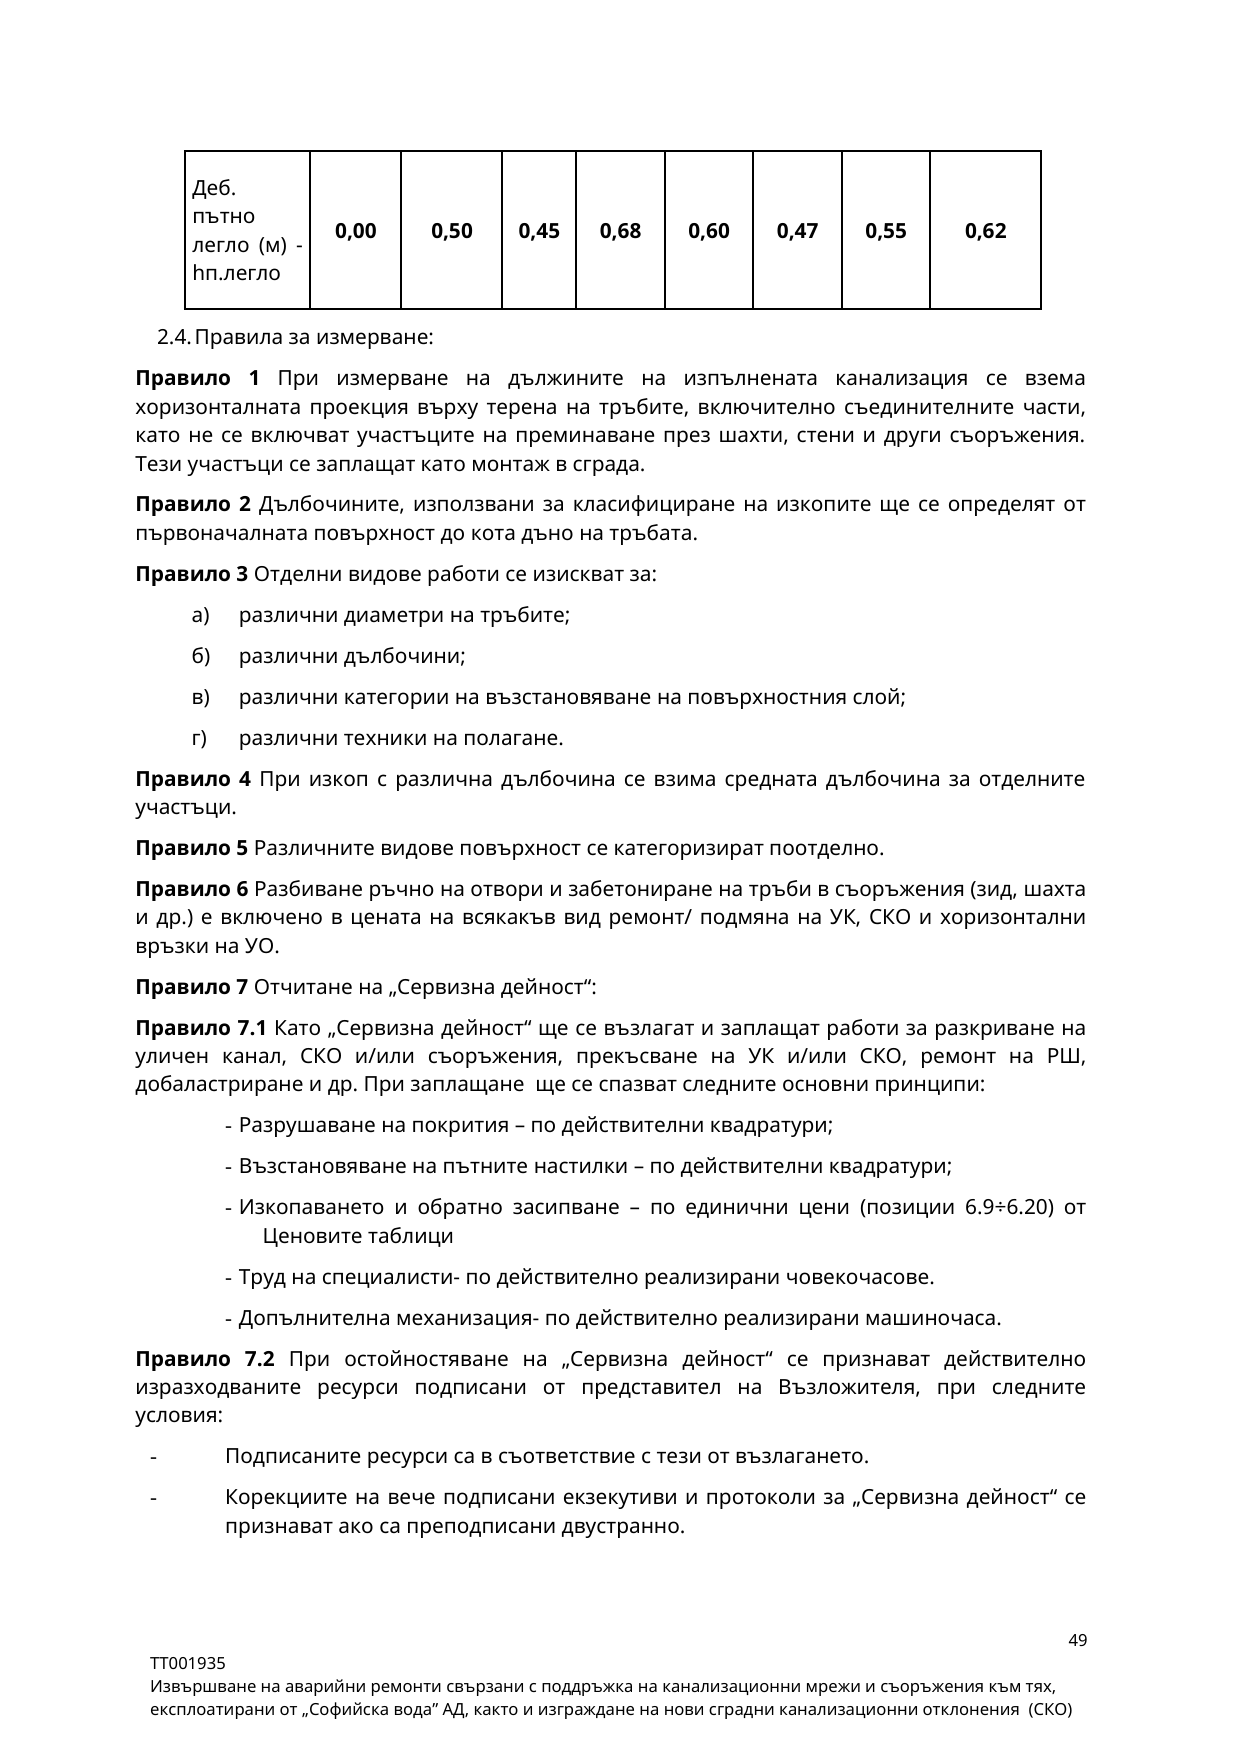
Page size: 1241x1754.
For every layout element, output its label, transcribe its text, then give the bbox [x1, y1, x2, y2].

table_cell 0,60 [666, 152, 752, 308]
text Правило 3 Отделни видове работи се изискват за: [135, 559, 1087, 587]
list Допълнителна механизация- по действително реализирани машиночаса. [225, 1303, 1087, 1331]
list Разрушаване на покрития – по действителни квадратури; [225, 1111, 1087, 1139]
table_cell 0,62 [931, 152, 1040, 308]
list Корекциите на вече подписани екзекутиви и протоколи за „Сервизна дейност“ се признават ако са преподписани двустранно. [150, 1482, 1087, 1539]
list Труд на специалисти- по действително реализирани човекочасове. [225, 1262, 1087, 1290]
text Правило 6 Разбиване ръчно на отвори и забетониране на тръби в съоръжения (зид, шахта и др.) е включено в цената на всякакъв вид ремонт/ подмяна на УК, СКО и хоризонтални връзки на УО. [135, 874, 1087, 959]
text Правило 7 Отчитане на „Сервизна дейност“: [135, 972, 1087, 1000]
text б) различни дълбочини; [191, 641, 1087, 669]
text в) различни категории на възстановяване на повърхностния слой; [191, 682, 1087, 710]
text Правило 5 Различните видове повърхност се категоризират поотделно. [135, 833, 1087, 861]
table_cell 0,50 [402, 152, 501, 308]
list Изкопаването и обратно засипване – по единични цени (позиции 6.9÷6.20) от Ценовите таблици [225, 1192, 1087, 1249]
text Правило 2 Дълбочините, използвани за класифициране на изкопите ще се определят от първоначалната повърхност до кота дъно на тръбата. [135, 489, 1087, 546]
text г) различни техники на полагане. [191, 723, 1087, 751]
text Правило 7.2 При остойностяване на „Сервизна дейност“ се признават действително изразходваните ресурси подписани от представител на Възложителя, при следните условия: [135, 1344, 1087, 1429]
table_cell 0,45 [503, 152, 575, 308]
table_cell Деб. пътно легло (м) -hп.легло [186, 152, 309, 308]
list Подписаните ресурси са в съответствие с тези от възлагането. [150, 1441, 1087, 1470]
table_cell 0,55 [843, 152, 929, 308]
table_cell 0,68 [577, 152, 664, 308]
text Правило 7.1 Като „Сервизна дейност“ ще се възлагат и заплащат работи за разкриване на уличен канал, СКО и/или съоръжения, прекъсване на УК и/или СКО, ремонт на РШ, добаластриране и др. При заплащане ще се спазват следните основни принципи: [135, 1013, 1087, 1098]
text Правило 1 При измерване на дължините на изпълнената канализация се взема хоризонталната проекция върху терена на тръбите, включително съединителните части, като не се включват участъците на преминаване през шахти, стени и други съоръжения. Тези участъци се заплащат като монтаж в сграда. [135, 363, 1087, 477]
table_cell 0,47 [754, 152, 841, 308]
text Правило 4 При изкоп с различна дълбочина се взима средната дълбочина за отделните участъци. [135, 764, 1087, 821]
list Възстановяване на пътните настилки – по действителни квадратури; [225, 1151, 1087, 1180]
text а) различни диаметри на тръбите; [191, 600, 1087, 628]
table_cell 0,00 [311, 152, 400, 308]
list Правила за измерване: [157, 322, 1087, 351]
